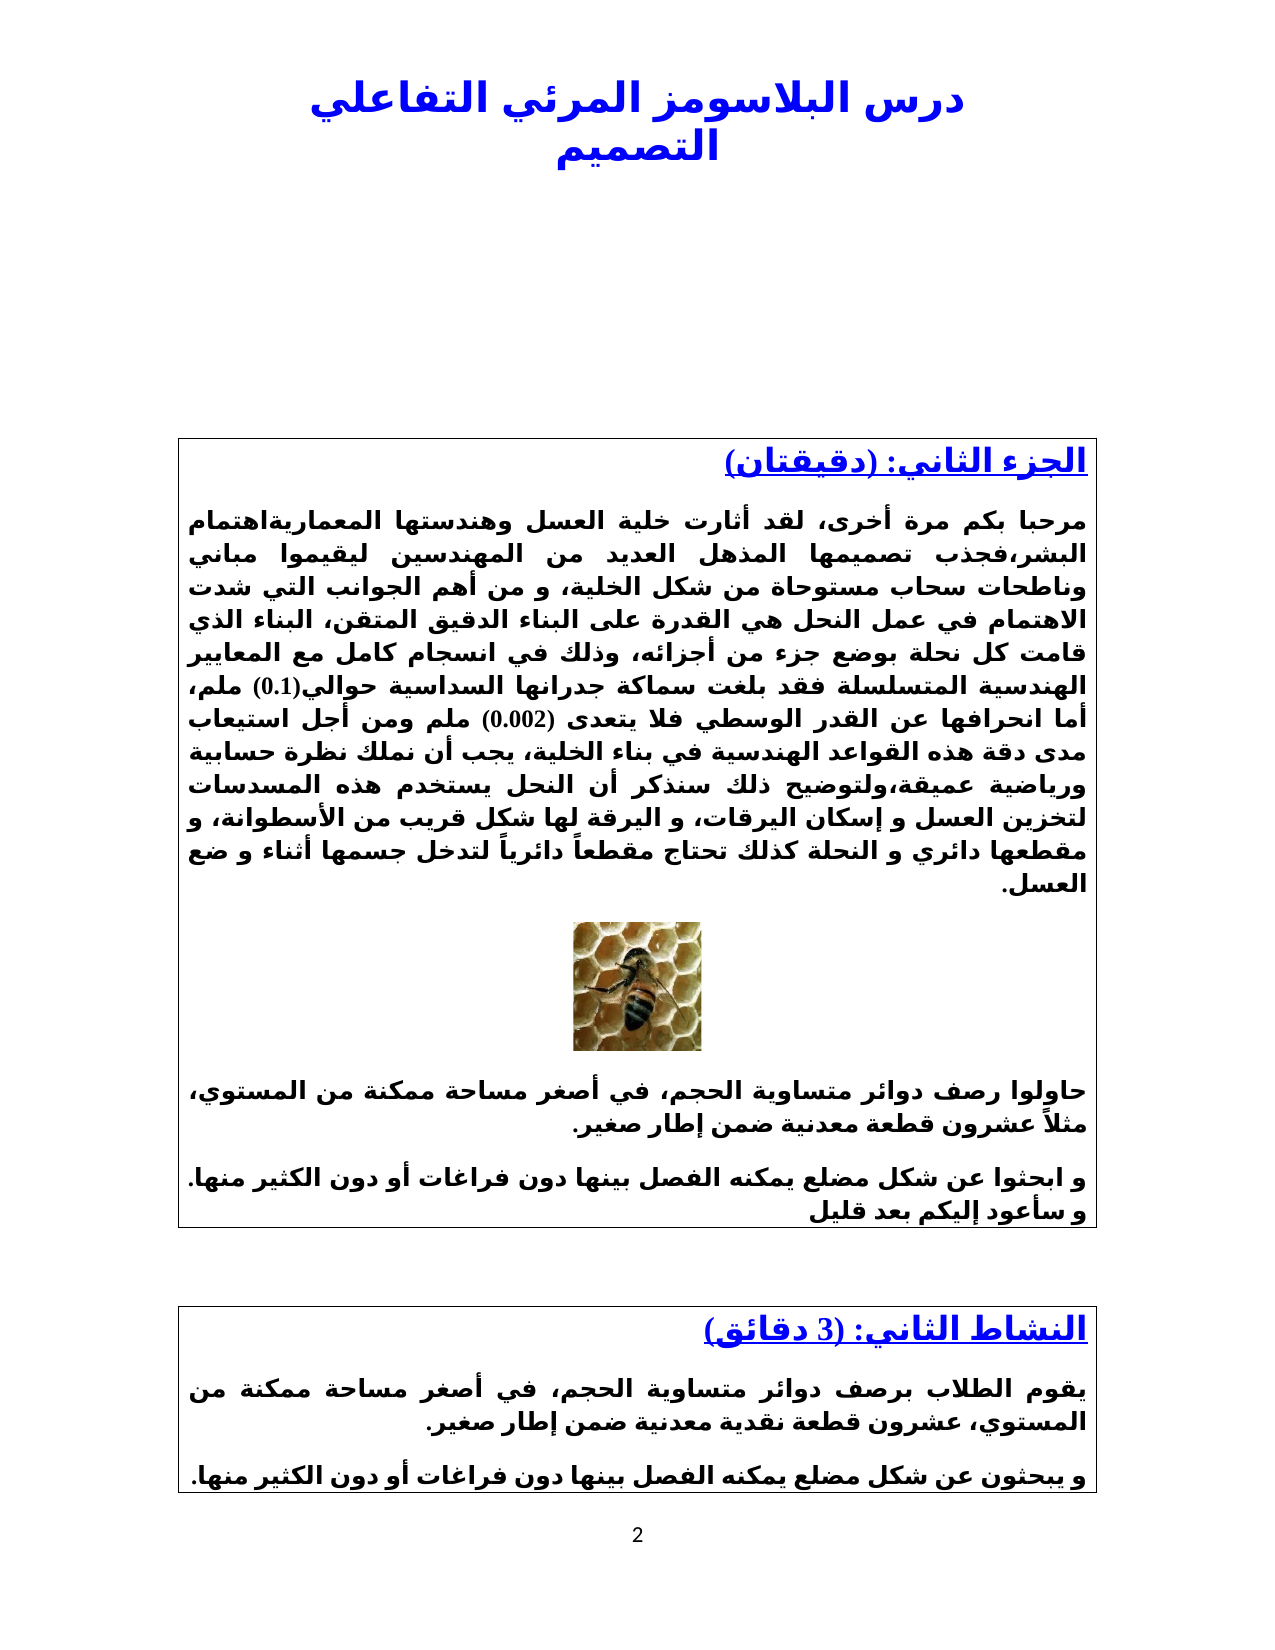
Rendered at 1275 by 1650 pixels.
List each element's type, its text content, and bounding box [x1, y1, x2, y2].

text حاولوا رصف دوائر متساوية الحجم، في أصغر مساحة ممكنة من المستوي، مثلاً عشرون قطعة معدنية ضمن إطار صغير. [179, 1073, 1096, 1138]
text النشاط الثاني: (3 دقائق) [179, 1307, 1096, 1347]
text و ابحثوا عن شكل مضلع يمكنه الفصل بينها دون فراغات أو دون الكثير منها. و سأعود إليكم بعد قليل [179, 1160, 1096, 1227]
text و يبحثون عن شكل مضلع يمكنه الفصل بينها دون فراغات أو دون الكثير منها. [179, 1458, 1096, 1492]
picture [573, 922, 702, 1051]
text الجزء الثاني: (دقيقتان) [179, 439, 1096, 479]
text مرحبا بكم مرة أخرى، لقد أثارت خلية العسل وهندستها المعماريةاهتمام البشر،فجذب تصميمها المذهل العديد من المهندسين ليقيموا مباني وناطحات سحاب مستوحاة من شكل الخلية، و من أهم الجوانب التي شدت الاهتمام في عمل النحل هي القدرة على البناء الدقيق المتقن، البناء الذي قامت كل نحلة بوضع جزء من أجزائه، وذلك في انسجام كامل مع المعايير الهندسية المتسلسلة فقد بلغت سماكة جدرانها السداسية حوالي(0.1) ملم، أما انحرافها عن القدر الوسطي فلا يتعدى (0.002) ملم ومن أجل استيعاب مدى دقة هذه القواعد الهندسية في بناء الخلية، يجب أن نملك نظرة حسابية ورياضية عميقة،ولتوضيح ذلك سنذكر أن النحل يستخدم هذه المسدسات لتخزين العسل و إسكان اليرقات، و اليرقة لها شكل قريب من الأسطوانة، و مقطعها دائري و النحلة كذلك تحتاج مقطعاً دائرياً لتدخل جسمها أثناء و ضع العسل. [179, 503, 1096, 898]
text يقوم الطلاب برصف دوائر متساوية الحجم، في أصغر مساحة ممكنة من المستوي، عشرون قطعة نقدية معدنية ضمن إطار صغير. [179, 1371, 1096, 1436]
